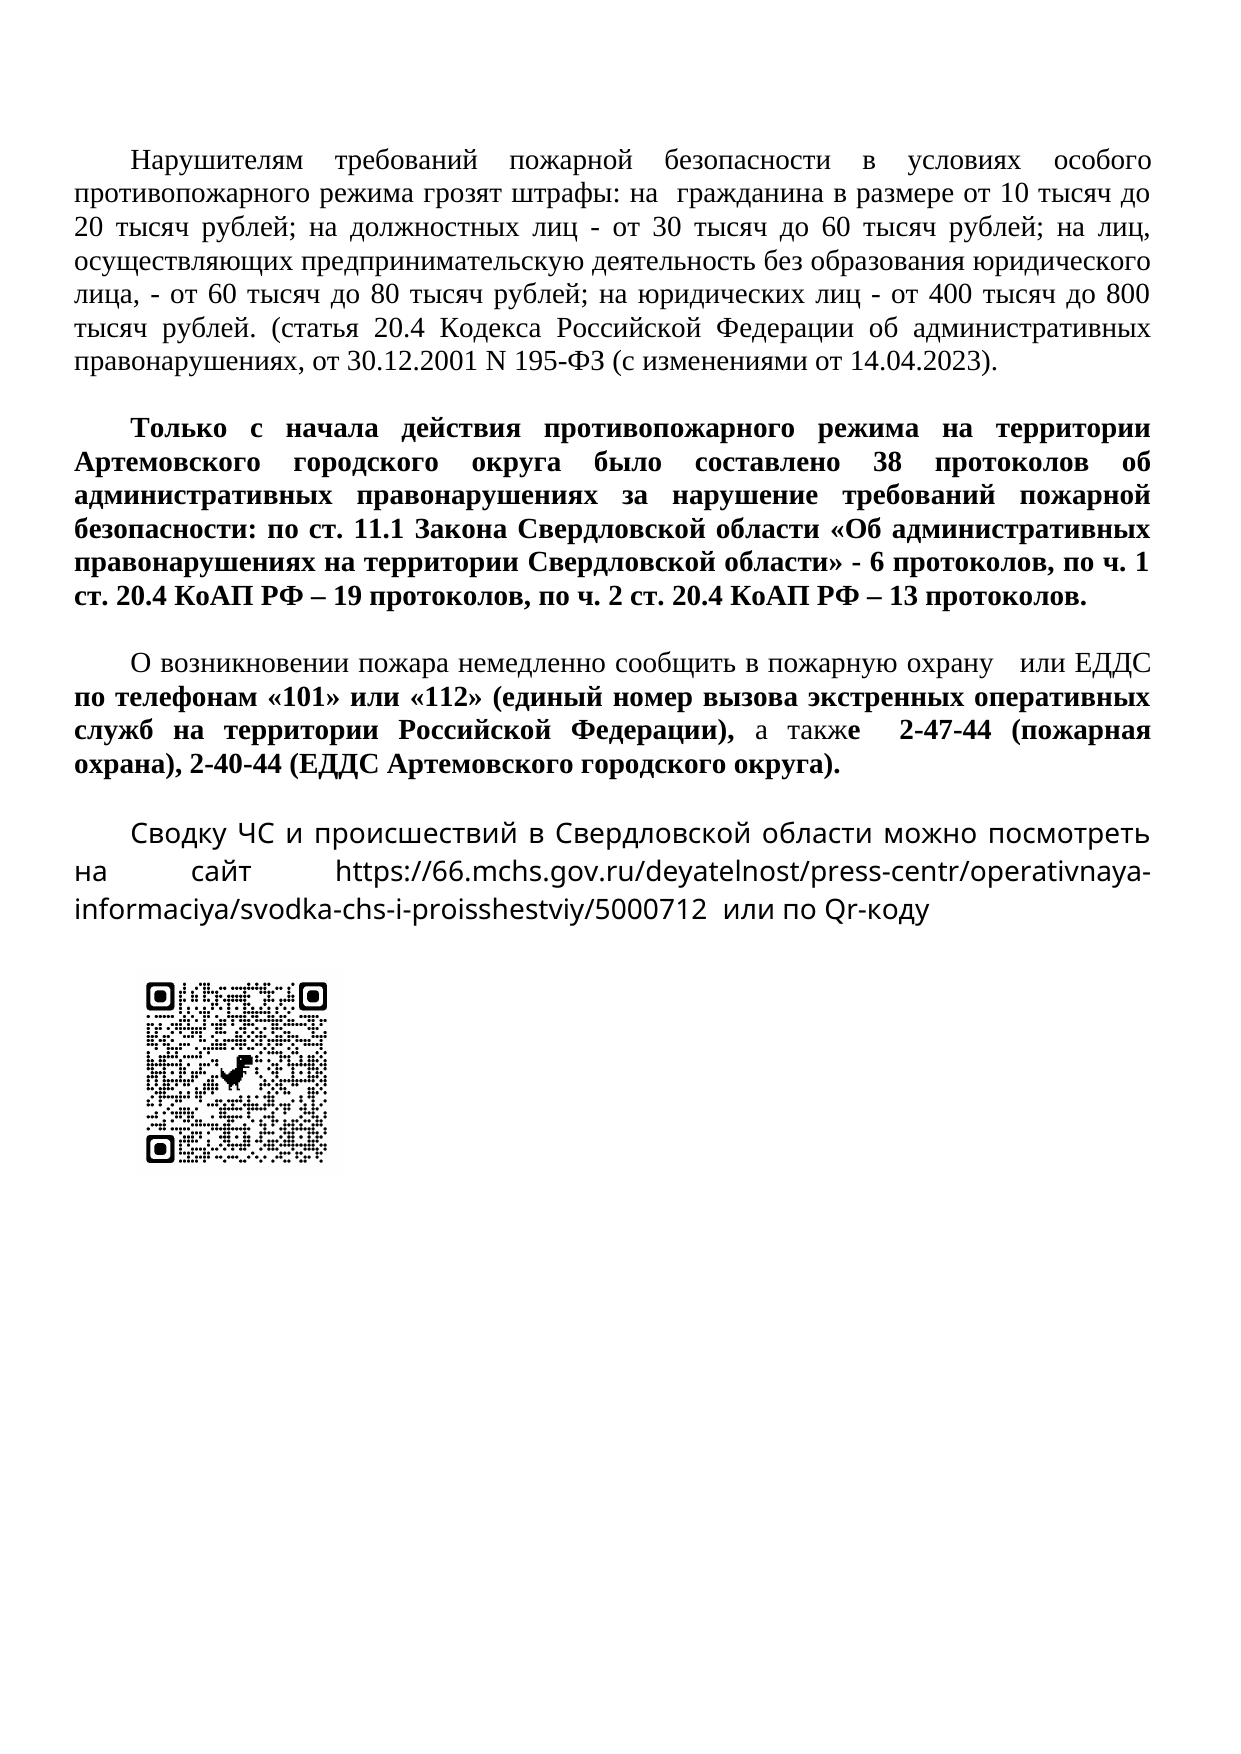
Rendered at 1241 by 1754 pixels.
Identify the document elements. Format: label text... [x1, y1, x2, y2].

picture [130, 966, 343, 1179]
text Только с начала действия противопожарного режима на территории Артемовского городского округа было составлено 38 протоколов об административных правонарушениях за нарушение требований пожарной безопасности: по ст. 11.1 Закона Свердловской области «Об административных правонарушениях на территории Свердловской области» - 6 протоколов, по ч. 1 ст. 20.4 КоАП РФ – 19 протоколов, по ч. 2 ст. 20.4 КоАП РФ – 13 протоколов. [74, 410, 1152, 612]
text О возникновении пожара немедленно сообщить в пожарную охрану или ЕДДС по телефонам «101» или «112» (единый номер вызова экстренных оперативных служб на территории Российской Федерации), а также 2-47-44 (пожарная охрана), 2-40-44 (ЕДДС Артемовского городского округа). [74, 645, 1152, 779]
text Нарушителям требований пожарной безопасности в условиях особого противопожарного режима грозят штрафы: на гражданина в размере от 10 тысяч до 20 тысяч рублей; на должностных лиц - от 30 тысяч до 60 тысяч рублей; на лиц, осуществляющих предпринимательскую деятельность без образования юридического лица, - от 60 тысяч до 80 тысяч рублей; на юридических лиц - от 400 тысяч до 800 тысяч рублей. (статья 20.4 Кодекса Российской Федерации об административных правонарушениях, от 30.12.2001 N 195-ФЗ (с изменениями от 14.04.2023). [74, 142, 1152, 377]
text Сводку ЧС и происшествий в Свердловской области можно посмотреть на сайт https://66.mchs.gov.ru/deyatelnost/press-centr/operativnaya-informaciya/svodka-chs-i-proisshestviy/5000712 или по Qr-коду [74, 813, 1152, 928]
